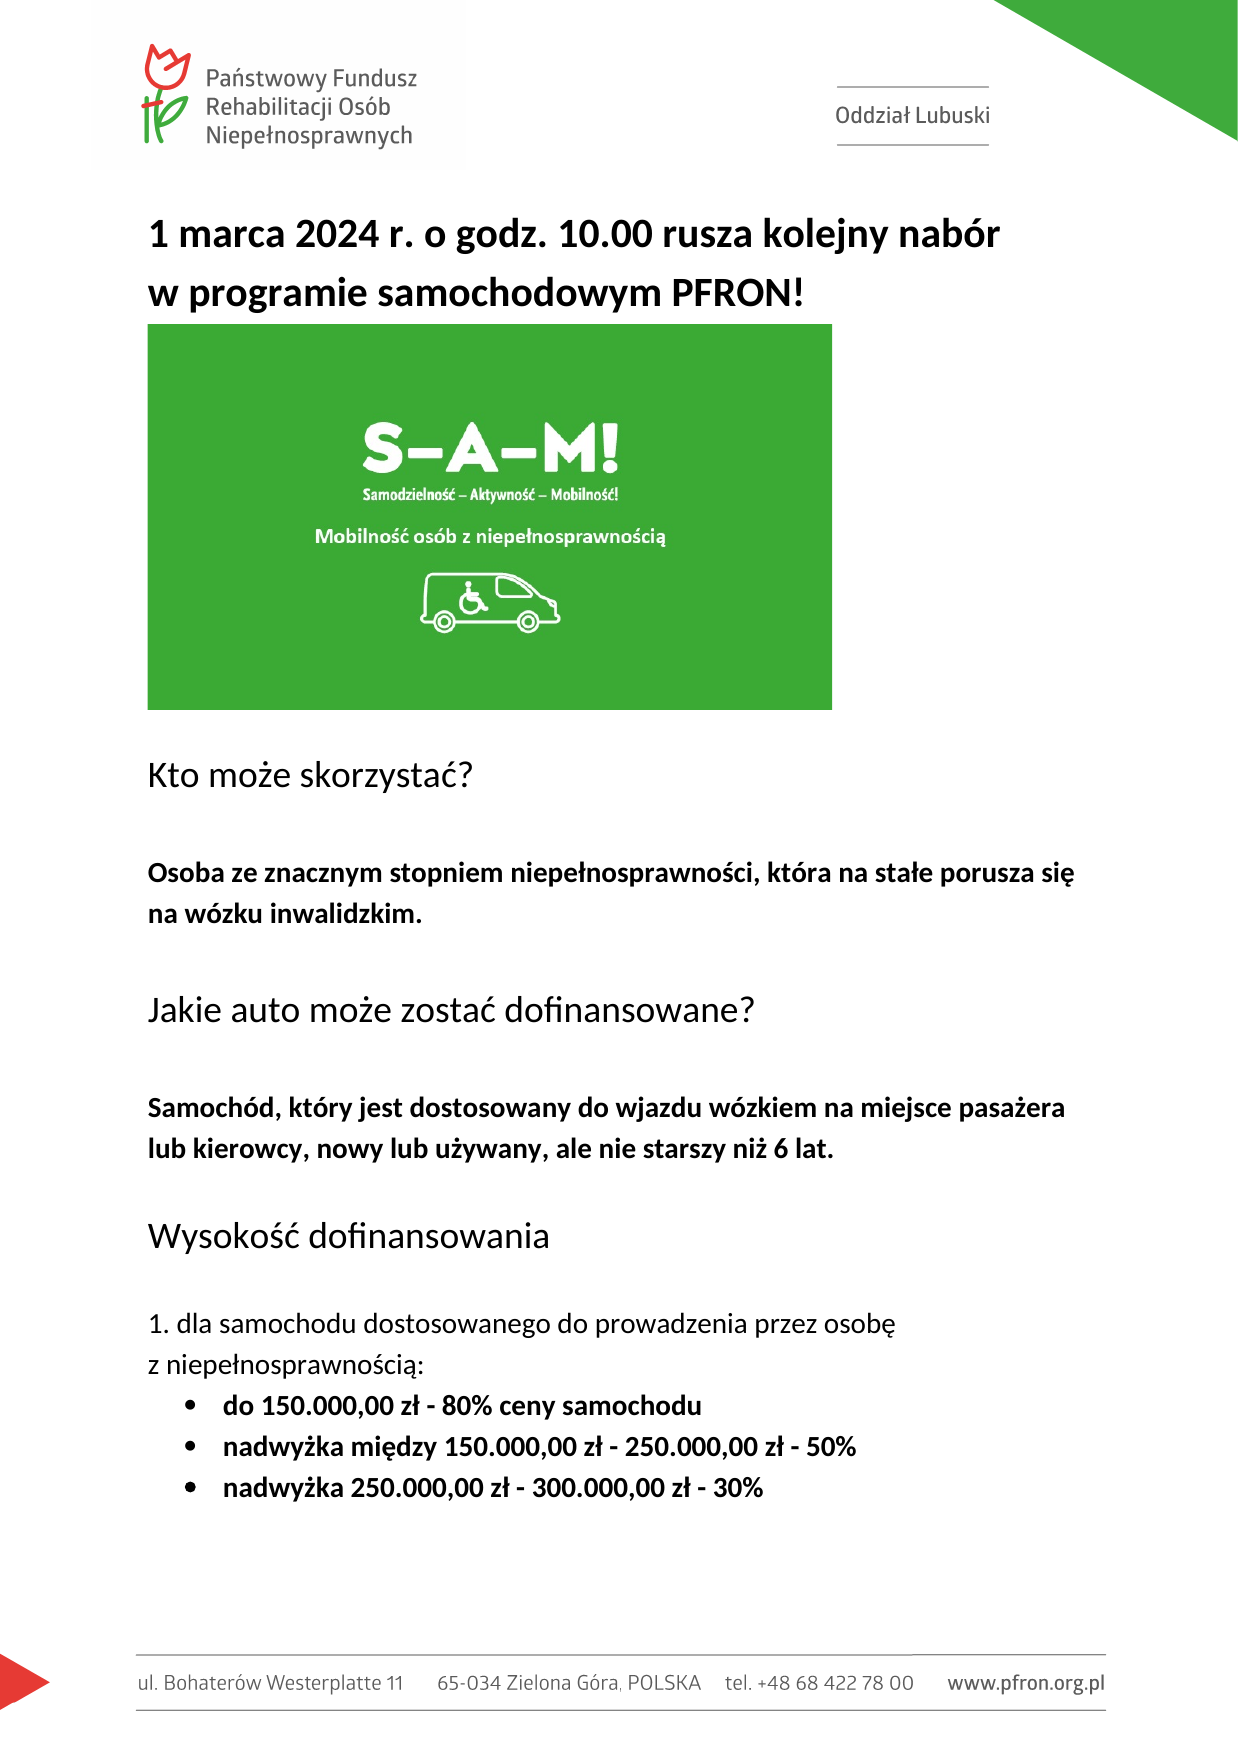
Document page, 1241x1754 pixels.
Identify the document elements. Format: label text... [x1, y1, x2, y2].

list do 150.000,00 zł - 80% ceny samochodu [185, 1387, 1092, 1423]
text Wysokość dofinansowania [148, 1212, 1092, 1257]
picture [0, 1651, 1241, 1754]
picture [147, 324, 833, 710]
text Samochód, który jest dostosowany do wjazdu wózkiem na miejsce pasażera lub kierowcy, nowy lub używany, ale nie starszy niż 6 lat. [148, 1089, 1092, 1165]
list nadwyżka 250.000,00 zł - 300.000,00 zł - 30% [185, 1469, 1092, 1504]
picture [0, 0, 1238, 172]
text 1. dla samochodu dostosowanego do prowadzenia przez osobę z niepełnosprawnością: [148, 1305, 1092, 1382]
text Jakie auto może zostać dofinansowane? [148, 986, 1092, 1032]
text Osoba ze znacznym stopniem niepełnosprawności, która na stałe porusza się na wózku inwalidzkim. [148, 854, 1092, 931]
text 1 marca 2024 r. o godz. 10.00 rusza kolejny nabór w programie samochodowym PFRON! [148, 207, 1092, 317]
list nadwyżka między 150.000,00 zł - 250.000,00 zł - 50% [185, 1428, 1092, 1464]
text Kto może skorzystać? [148, 751, 1092, 797]
